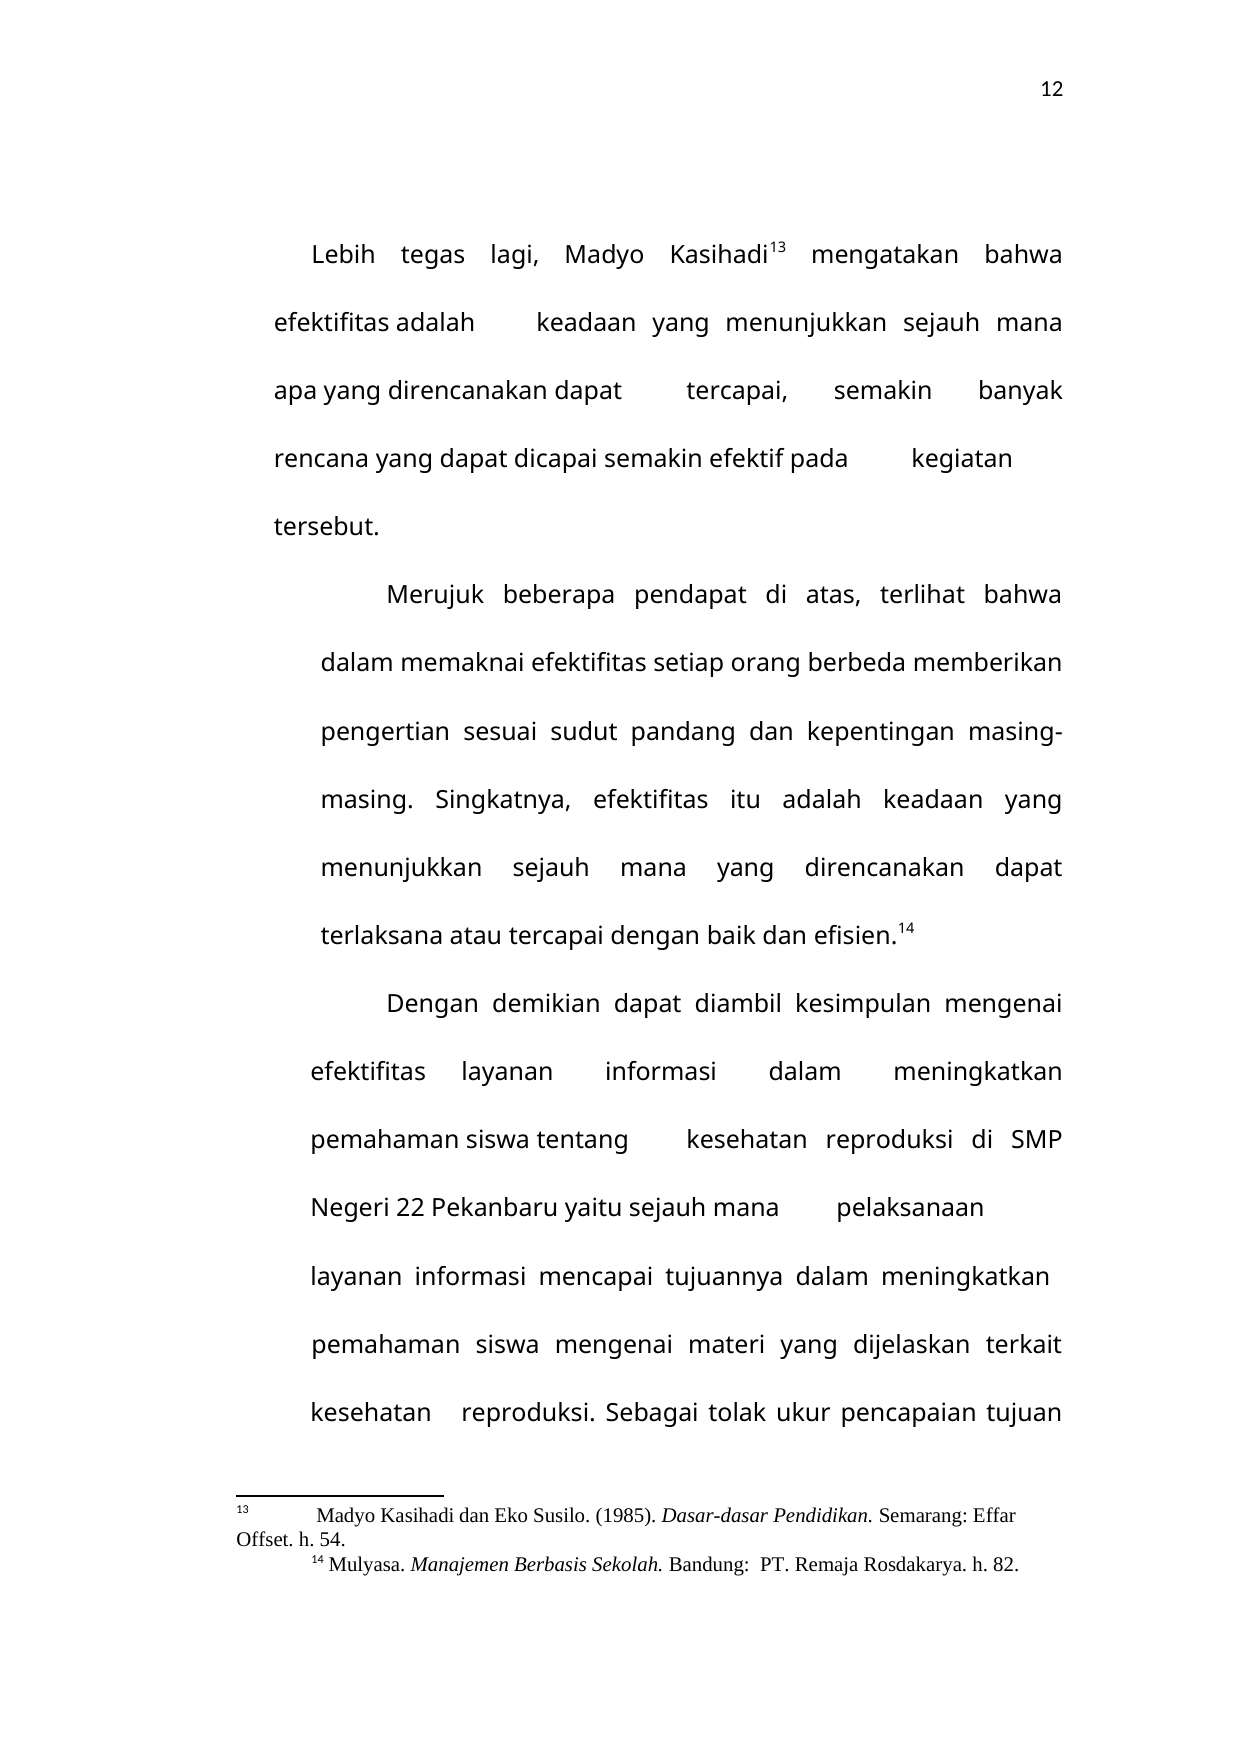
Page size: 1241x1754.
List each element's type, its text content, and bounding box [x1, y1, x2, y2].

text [310, 986, 1063, 1428]
text Merujuk beberapa pendapat di atas, terlihat bahwa dalam memaknai efektifitas setiap orang berbeda memberikan pengertian sesuai sudut pandang dan kepentingan masing-masing. Singkatnya, efektifitas itu adalah keadaan yang menunjukkan sejauh mana yang direncanakan dapat terlaksana atau tercapai dengan baik dan efisien. [320, 577, 1063, 952]
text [274, 236, 1063, 543]
